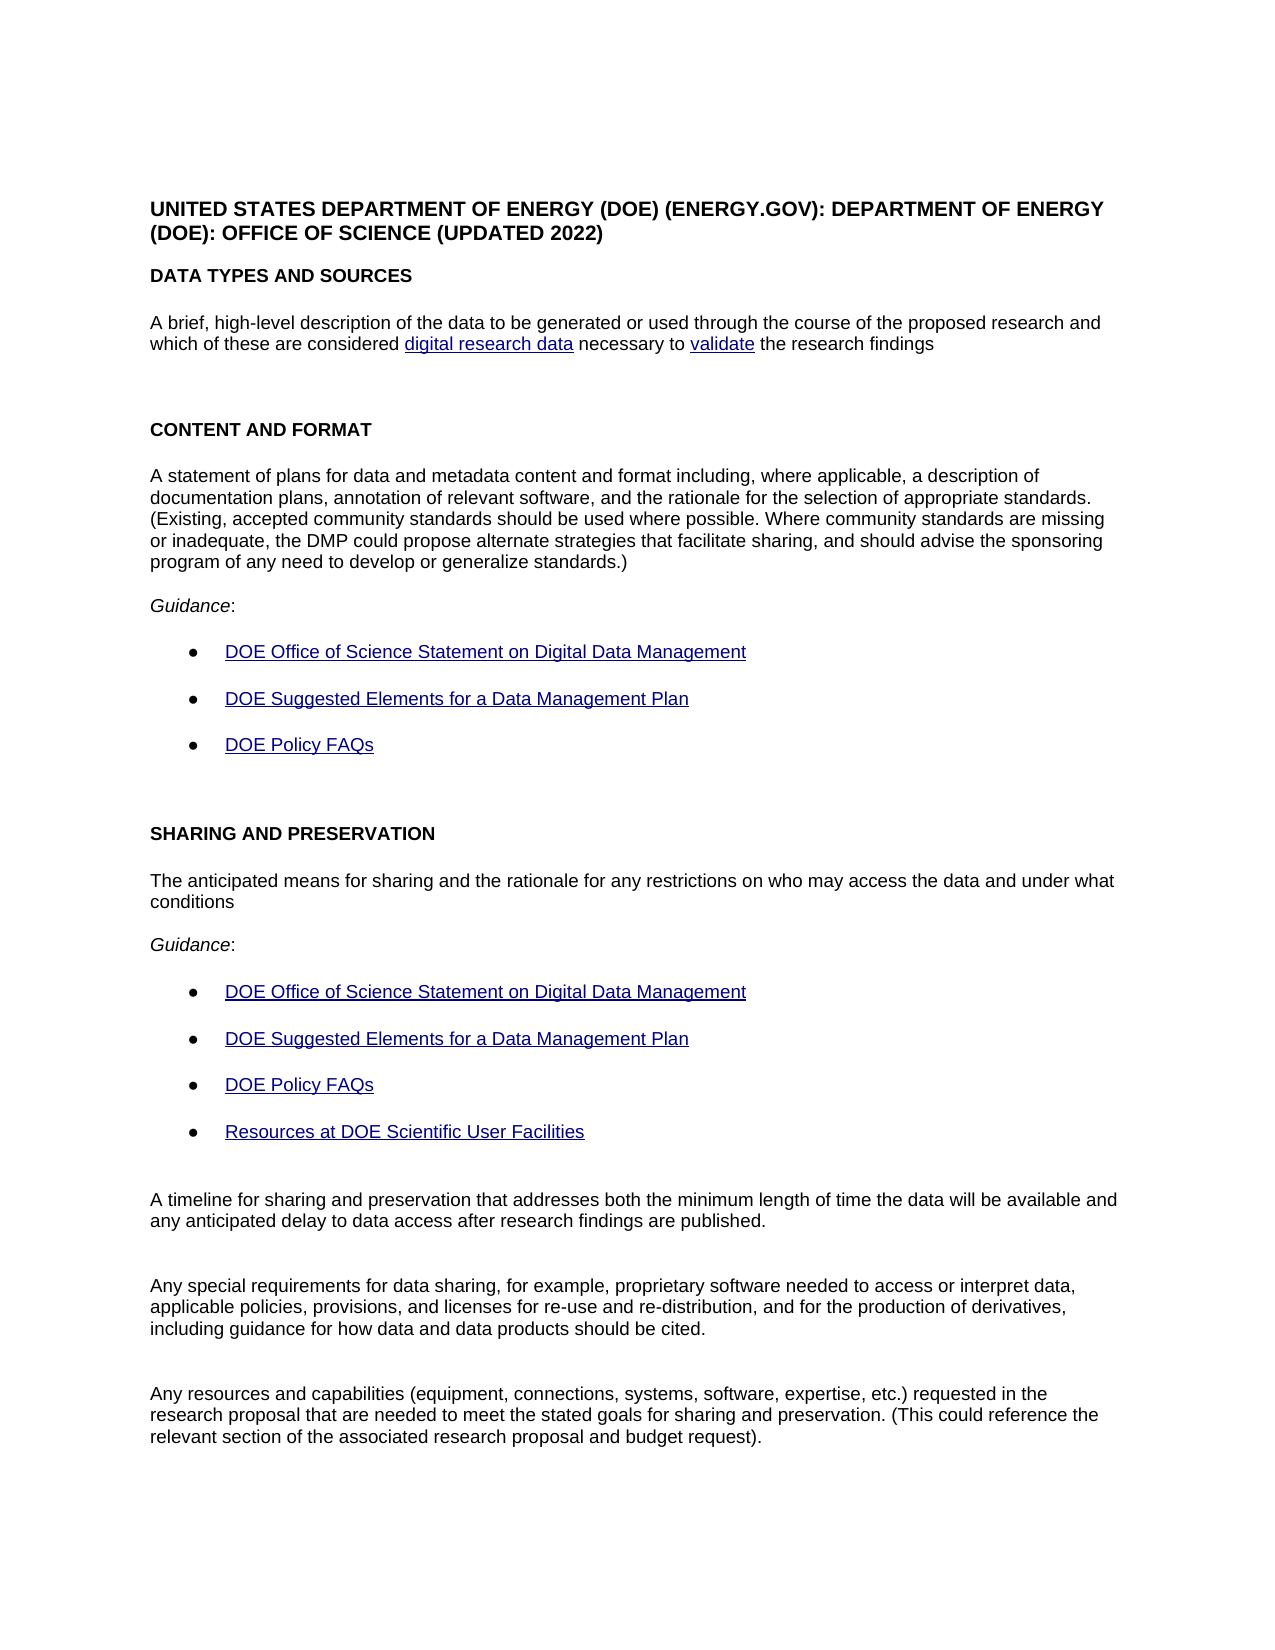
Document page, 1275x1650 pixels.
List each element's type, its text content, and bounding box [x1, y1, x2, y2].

text A timeline for sharing and preservation that addresses both the minimum length of time the data will be available and any anticipated delay to data access after research findings are published. [150, 1188, 1125, 1232]
text The anticipated means for sharing and the rationale for any restrictions on who may access the data and under what conditions [150, 869, 1125, 913]
list DOE Office of Science Statement on Digital Data Management [187, 641, 1125, 663]
text A brief, high-level description of the data to be generated or used through the course of the proposed research and which of these are considered digital research data necessary to validate the research findings [150, 312, 1125, 355]
list DOE Suggested Elements for a Data Management Plan [187, 688, 1125, 709]
list Resources at DOE Scientific User Facilities [187, 1120, 1125, 1142]
text Guidance: [150, 594, 1125, 616]
text Any special requirements for data sharing, for example, proprietary software needed to access or interpret data, applicable policies, provisions, and licenses for re-use and re-distribution, and for the production of derivatives, including guidance for how data and data products should be cited. [150, 1275, 1125, 1339]
text A statement of plans for data and metadata content and format including, where applicable, a description of documentation plans, annotation of relevant software, and the rationale for the selection of appropriate standards. (Existing, accepted community standards should be used where possible. Where community standards are missing or inadequate, the DMP could propose alternate strategies that facilitate sharing, and should advise the sponsoring program of any need to develop or generalize standards.) [150, 465, 1125, 573]
subtitle Data Types and Sources [150, 265, 1125, 287]
list DOE Policy FAQs [187, 734, 1125, 756]
subtitle Content and Format [150, 419, 1125, 440]
list DOE Office of Science Statement on Digital Data Management [187, 981, 1125, 1002]
subtitle United States Department of Energy (DOE) (energy.gov): Department of Energy (DOE): Office of Science (Updated 2022) [150, 197, 1125, 244]
text Any resources and capabilities (equipment, connections, systems, software, expertise, etc.) requested in the research proposal that are needed to meet the stated goals for sharing and preservation. (This could reference the relevant section of the associated research proposal and budget request). [150, 1383, 1125, 1447]
list DOE Policy FAQs [187, 1074, 1125, 1095]
list DOE Suggested Elements for a Data Management Plan [187, 1027, 1125, 1049]
subtitle Sharing and Preservation [150, 823, 1125, 845]
text Guidance: [150, 934, 1125, 956]
